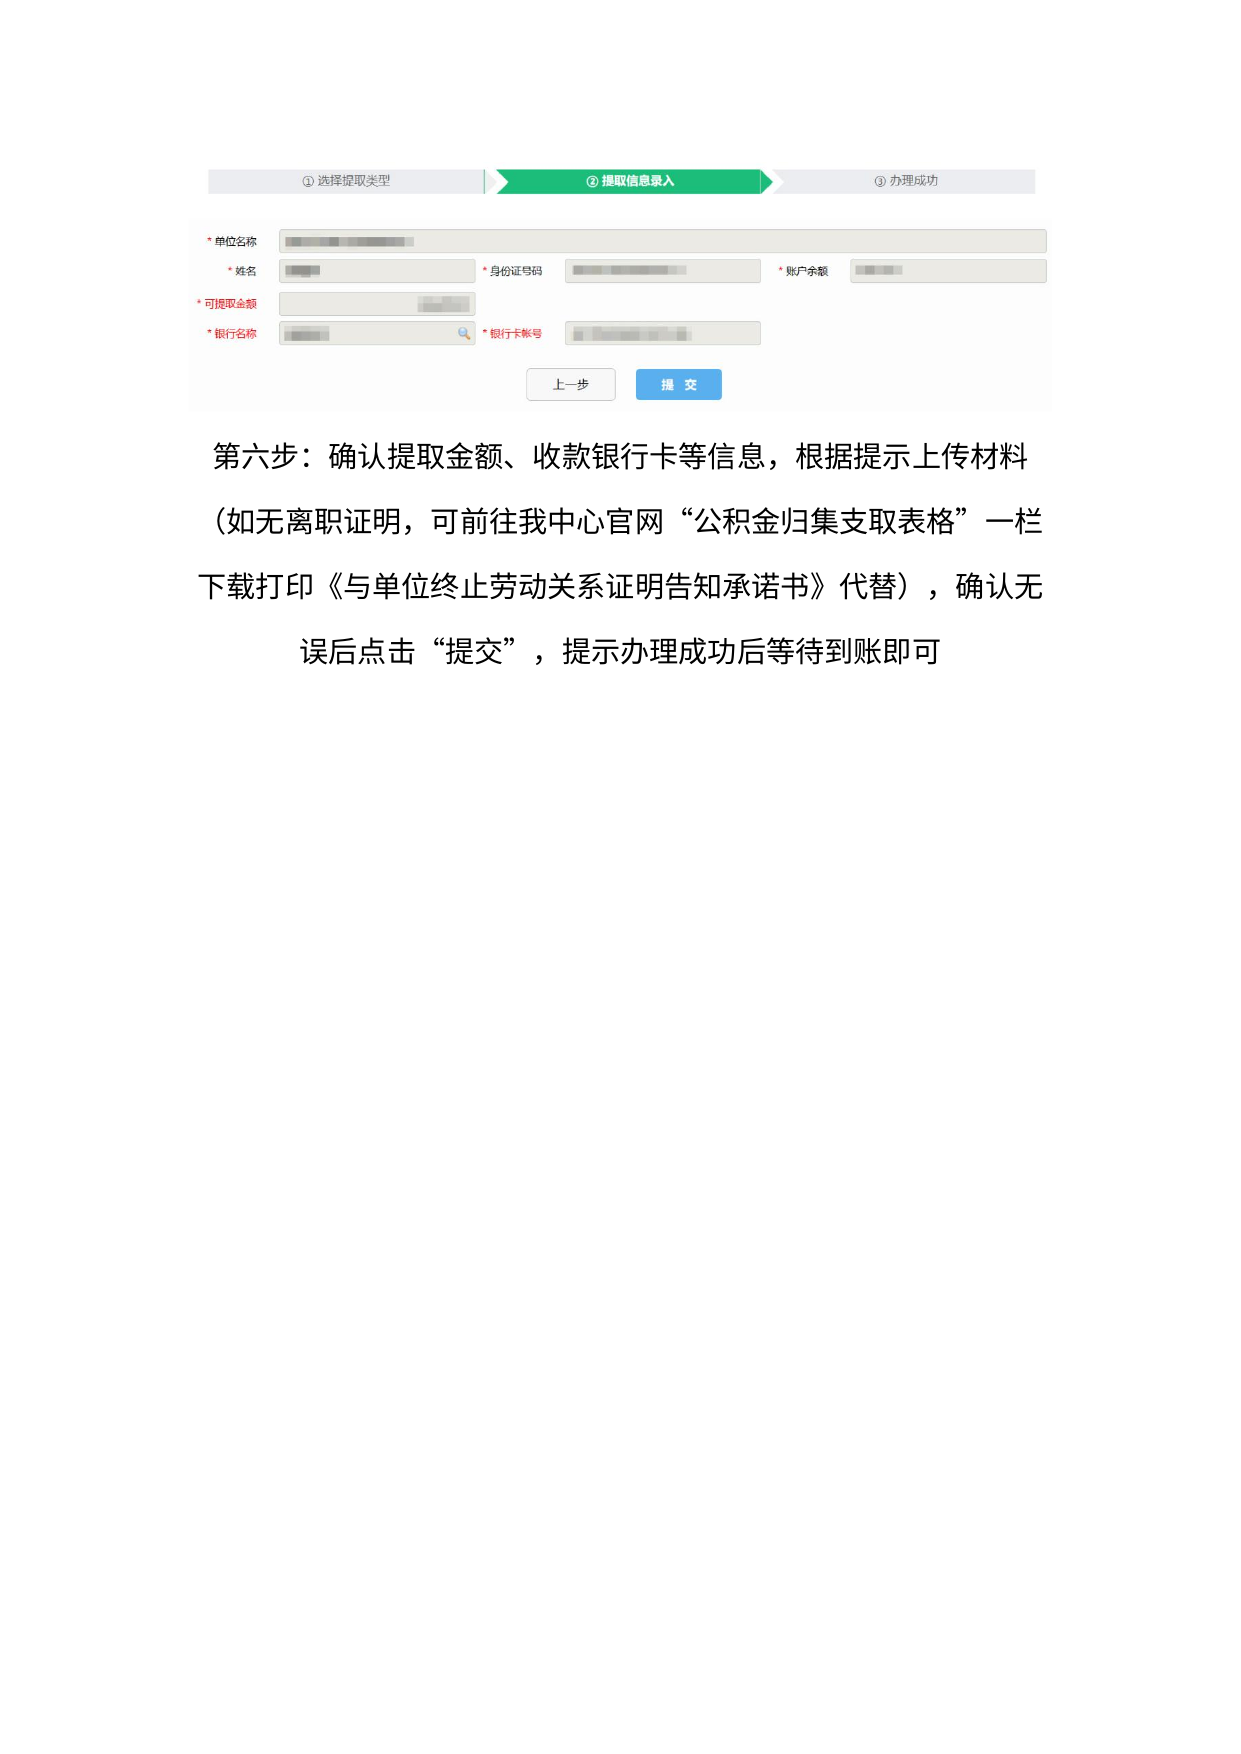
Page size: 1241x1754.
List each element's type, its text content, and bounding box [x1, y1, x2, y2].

picture [188, 162, 1052, 415]
list 第六步：确认提取金额、收款银行卡等信息，根据提示上传材料（如无离职证明，可前往我中心官网“公积金归集支取表格”一栏下载打印《与单位终止劳动关系证明告知承诺书》代替），确认无误后点击“提交”，提示办理成功后等待到账即可 [187, 422, 1053, 682]
